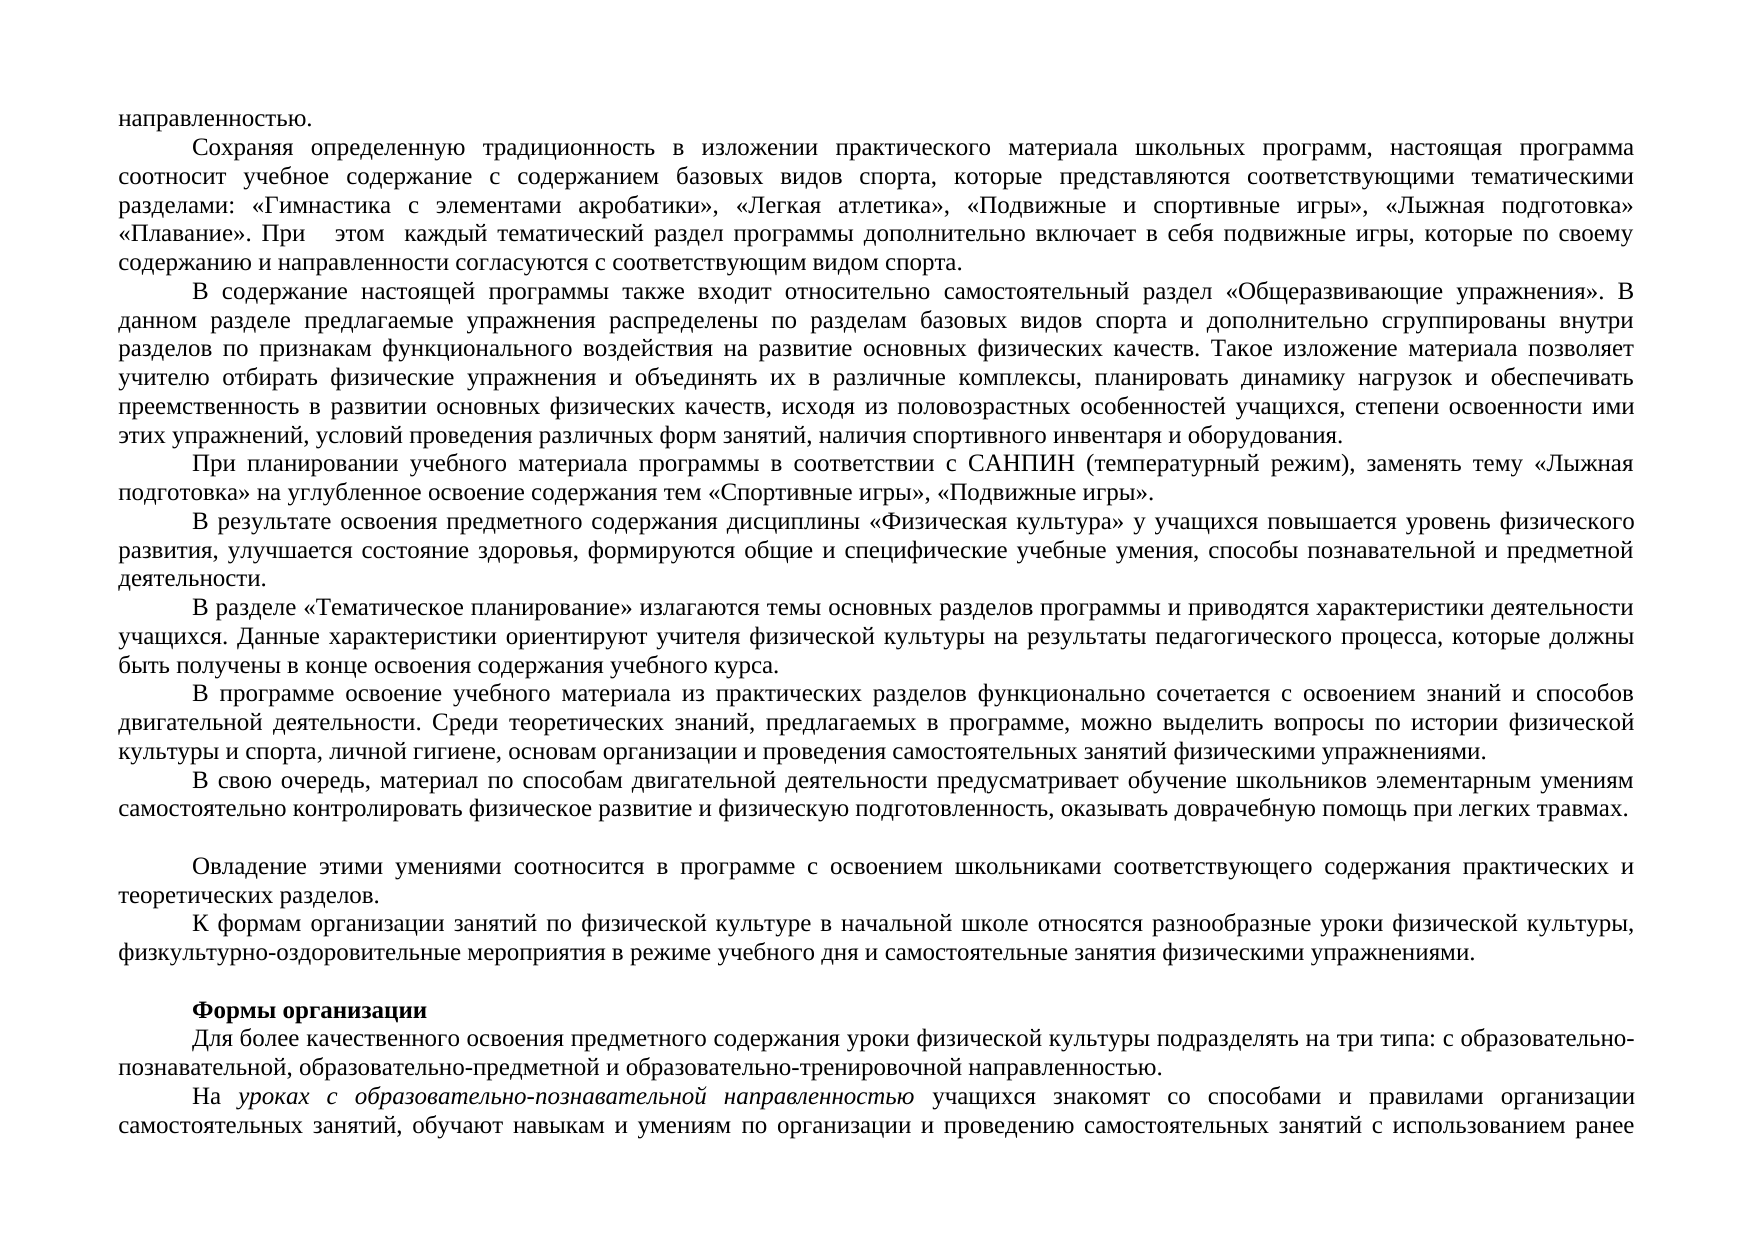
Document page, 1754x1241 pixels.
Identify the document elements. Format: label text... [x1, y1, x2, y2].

text К формам организации занятий по физической культуре в начальной школе относятся разнообразные уроки физической культуры, физкультурно-оздоровительные мероприятия в режиме учебного дня и самостоятельные занятия физическими упражнениями. [118, 908, 1636, 966]
text При планировании учебного материала программы в соответствии с САНПИН (температурный режим), заменять тему «Лыжная подготовка» на углубленное освоение содержания тем «Спортивные игры», «Подвижные игры». [118, 448, 1636, 506]
text В содержание настоящей программы также входит относительно самостоятельный раздел «Общеразвивающие упражнения». В данном разделе предлагаемые упражнения распределены по разделам базовых видов спорта и дополнительно сгруппированы внутри разделов по признакам функционального воздействия на развитие основных физических качеств. Такое изложение материала позволяет учителю отбирать физические упражнения и объединять их в различные комплексы, планировать динамику нагрузок и обеспечивать преемственность в развитии основных физических качеств, исходя из половозрастных особенностей учащихся, степени освоенности ими этих упражнений, условий проведения различных форм занятий, наличия спортивного инвентаря и оборудования. [118, 276, 1636, 448]
text Овладение этими умениями соотносится в программе с освоением школьниками соответствующего содержания практических и теоретических разделов. [118, 851, 1636, 908]
text Формы организации [118, 995, 1636, 1023]
text Сохраняя определенную традиционность в изложении практического материала школьных программ, настоящая программа соотносит учебное содержание с содержанием базовых видов спорта, которые представляются соответствующими тематическими разделами: «Гимнастика с элементами акробатики», «Легкая атлетика», «Подвижные и спортивные игры», «Лыжная подготовка» «Плавание». При этом каждый тематический раздел программы дополнительно включает в себя подвижные игры, которые по своему содержанию и направленности согласуются с соответствующим видом спорта. [118, 132, 1636, 276]
text В разделе «Тематическое планирование» излагаются темы основных разделов программы и приводятся характеристики деятельности учащихся. Данные характеристики ориентируют учителя физической культуры на результаты педагогического процесса, которые должны быть получены в конце освоения содержания учебного курса. [118, 592, 1636, 678]
text В результате освоения предметного содержания дисциплины «Физическая культура» у учащихся повышается уровень физического развития, улучшается состояние здоровья, формируются общие и специфические учебные умения, способы познавательной и предметной деятельности. [118, 506, 1636, 592]
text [118, 1081, 1636, 1138]
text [118, 103, 1636, 132]
text В программе освоение учебного материала из практических разделов функционально сочетается с освоением знаний и способов двигательной деятельности. Среди теоретических знаний, предлагаемых в программе, можно выделить вопросы по истории физической культуры и спорта, личной гигиене, основам организации и проведения самостоятельных занятий физическими упражнениями. [118, 678, 1636, 765]
text Для более качественного освоения предметного содержания уроки физической культуры подразделять на три типа: с образовательно-познавательной, образовательно-предметной и образовательно-тренировочной направленностью. [118, 1023, 1636, 1081]
text В свою очередь, материал по способам двигательной деятельности предусматривает обучение школьников элементарным умениям самостоятельно контролировать физическое развитие и физическую подготовленность, оказывать доврачебную помощь при легких травмах. [118, 765, 1636, 822]
